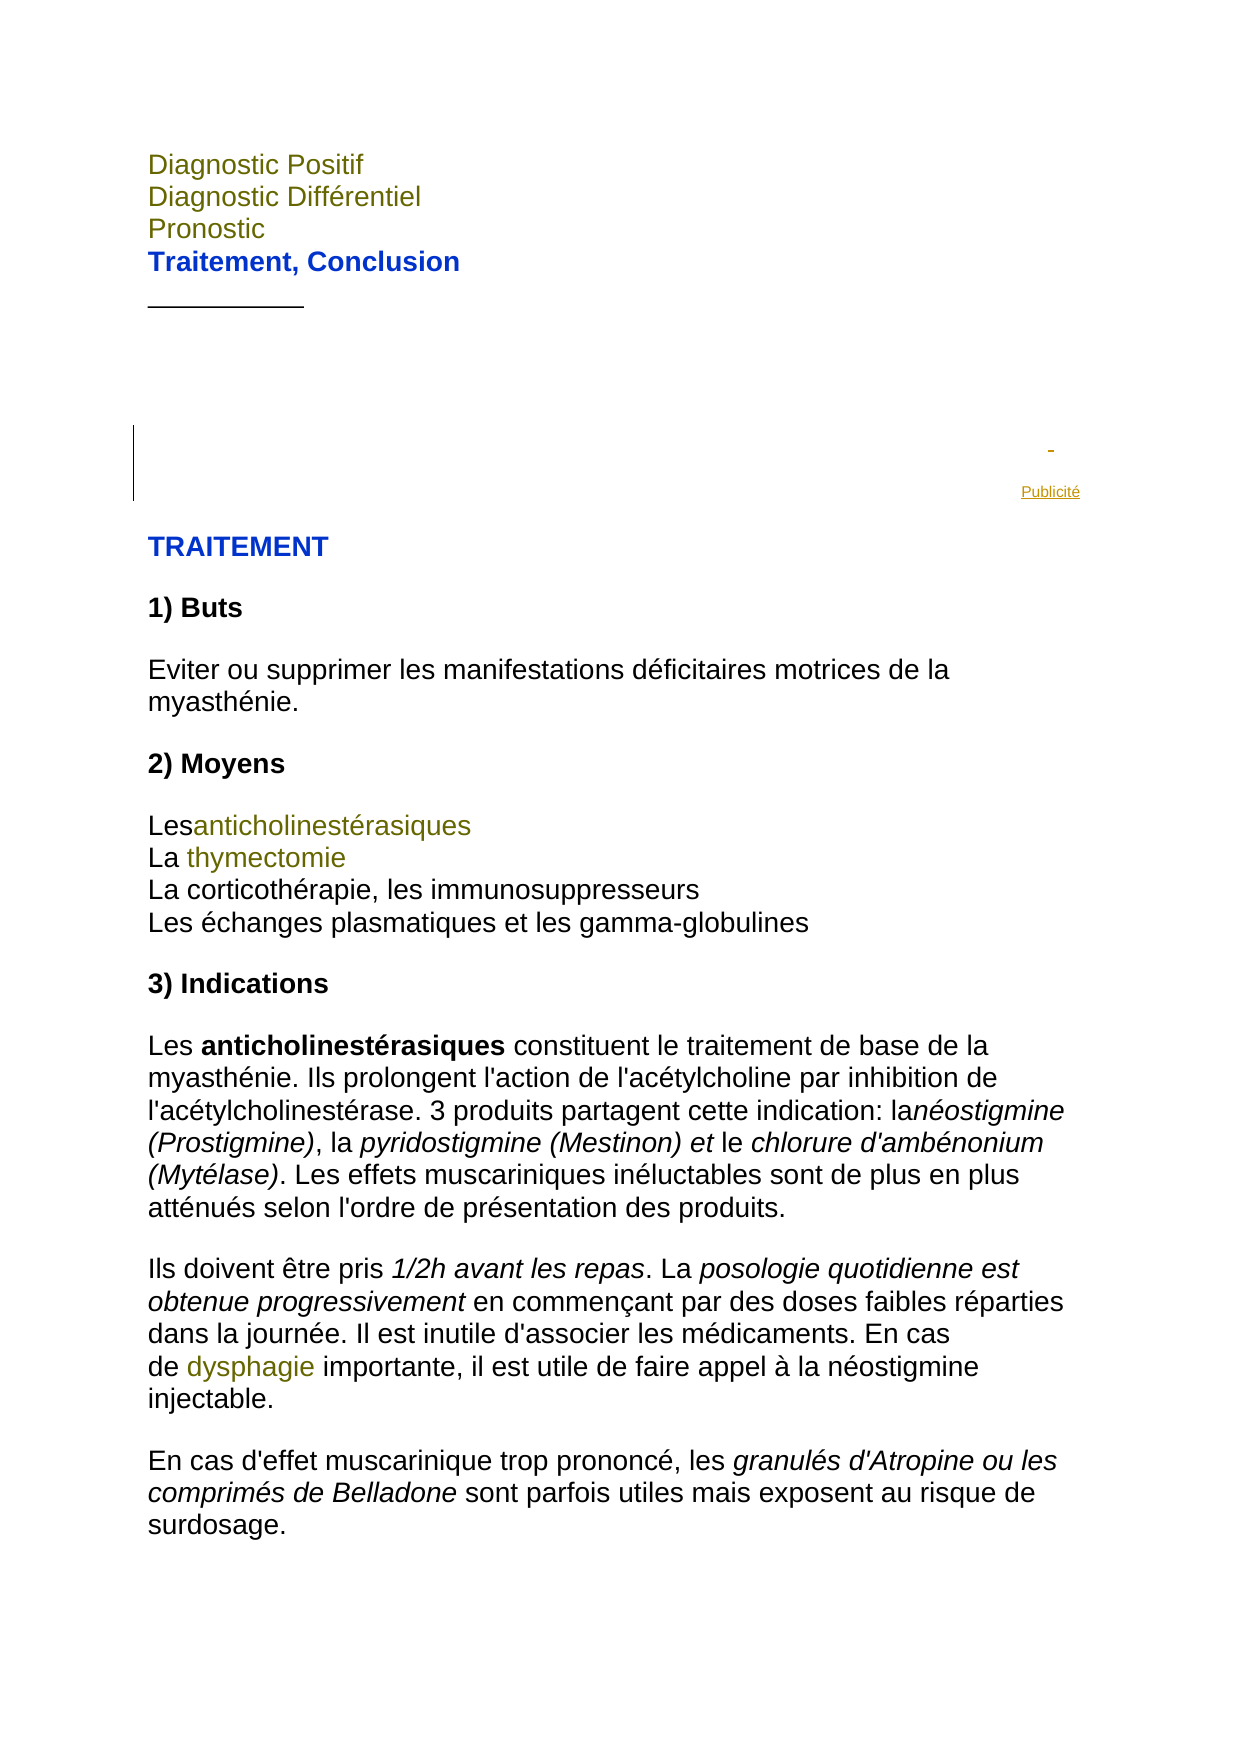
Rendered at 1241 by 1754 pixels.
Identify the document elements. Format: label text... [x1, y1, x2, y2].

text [148, 1443, 1093, 1573]
text TRAITEMENT [148, 530, 1093, 562]
text 3) Indications [148, 967, 1093, 999]
text Ils doivent être pris 1/2h avant les repas. La posologie quotidienne est obtenue progressivement en commençant par des doses faibles réparties dans la journée. Il est inutile d'associer les médicaments. En cas de dysphagie importante, il est utile de faire appel à la néostigmine injectable. [148, 1252, 1093, 1414]
text Eviter ou supprimer les manifestations déficitaires motrices de la myasthénie. [148, 653, 1093, 718]
table_header [1009, 425, 1093, 501]
text 1) Buts [148, 591, 1093, 624]
text 2) Moyens [148, 747, 1093, 779]
text Les anticholinestérasiques constituent le traitement de base de la myasthénie. Ils prolongent l'action de l'acétylcholine par inhibition de l'acétylcholinestérase. 3 produits partagent cette indication: lanéostigmine (Prostigmine), la pyridostigmine (Mestinon) et le chlorure d'ambénonium (Mytélase). Les effets muscariniques inéluctables sont de plus en plus atténués selon l'ordre de présentation des produits. [148, 1029, 1093, 1223]
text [148, 148, 1093, 277]
text Lesanticholinestérasiques La thymectomie La corticothérapie, les immunosuppresseurs Les échanges plasmatiques et les gamma-globulines [148, 808, 1093, 938]
